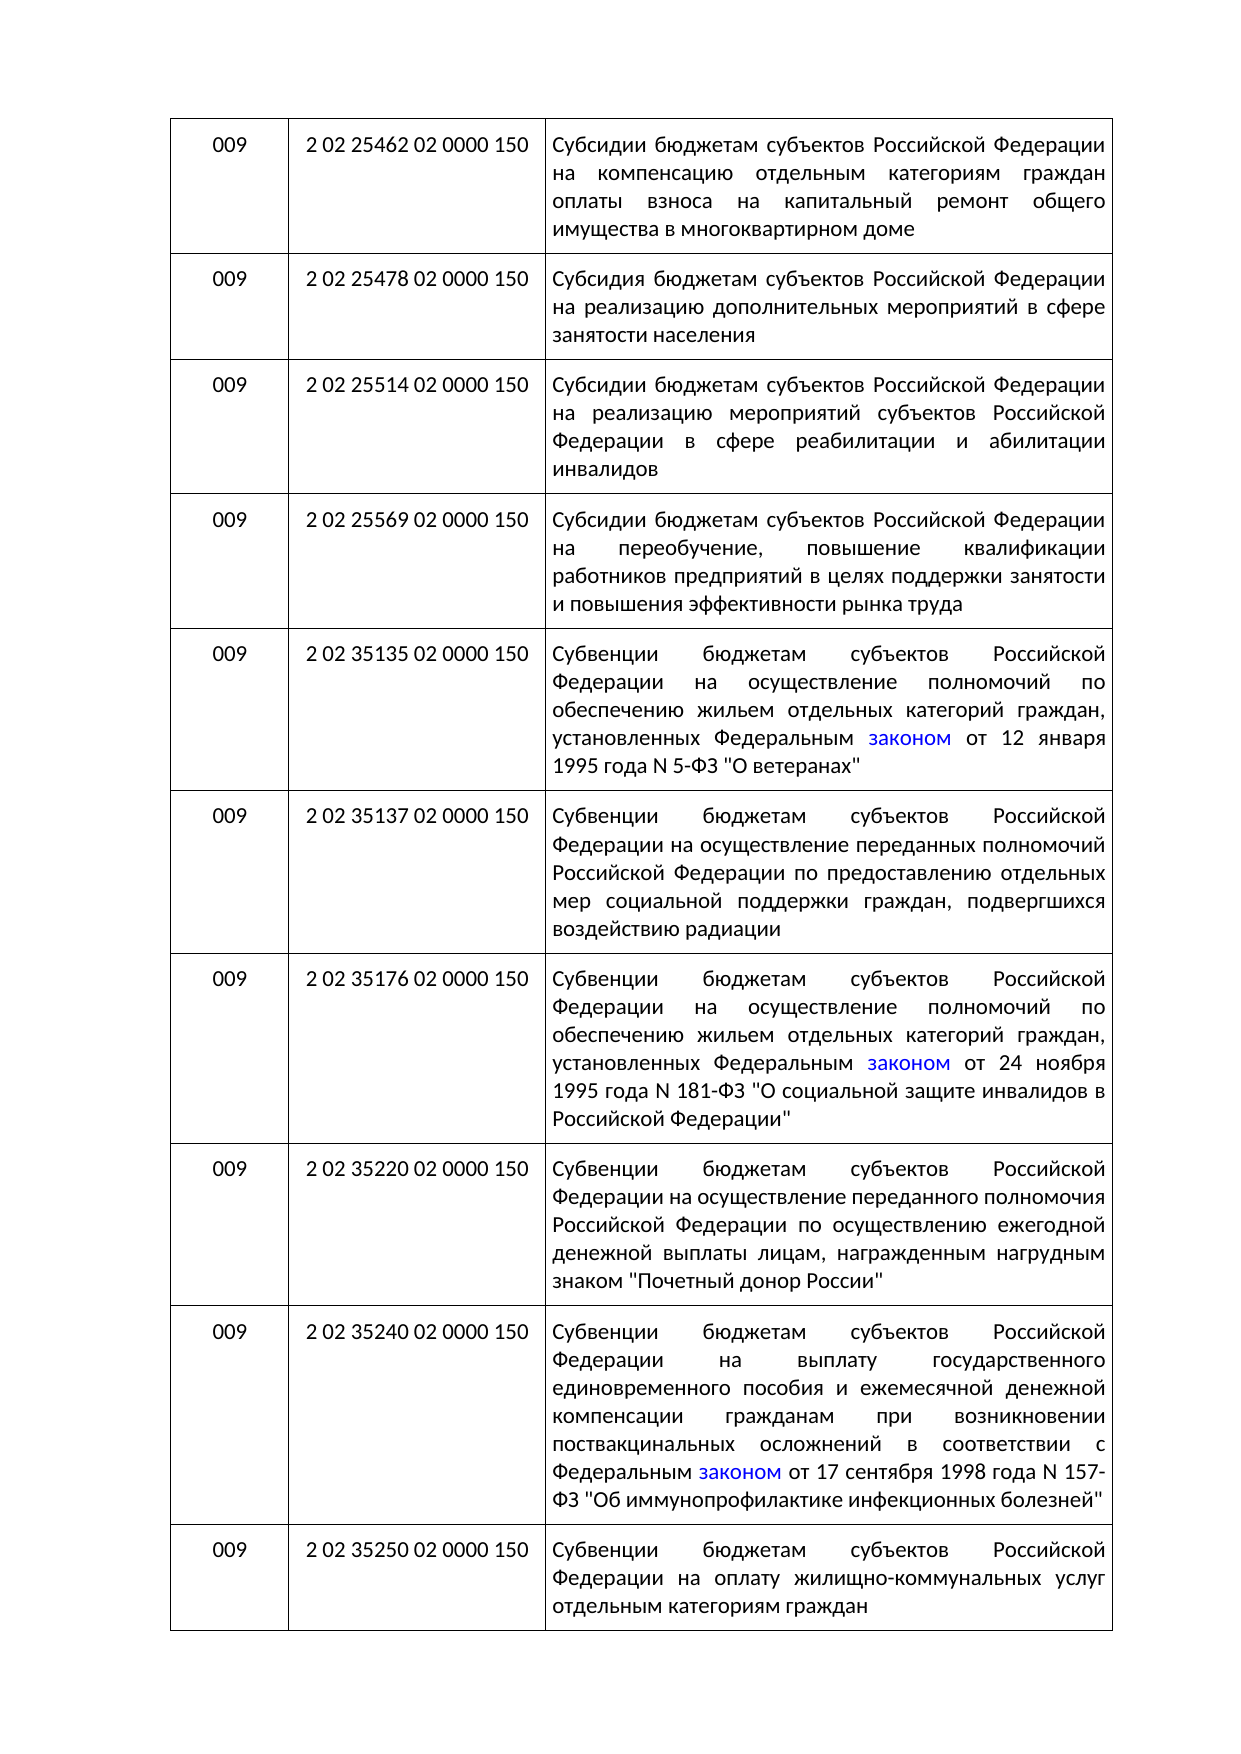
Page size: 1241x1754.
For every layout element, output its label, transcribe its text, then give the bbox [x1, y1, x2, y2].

table_cell 2 02 35135 02 0000 150 [289, 629, 545, 790]
table_cell 2 02 35220 02 0000 150 [289, 1144, 545, 1305]
table_cell 009 [171, 791, 288, 952]
table_cell 009 [171, 494, 288, 628]
table_cell 009 [171, 360, 288, 493]
table_cell 2 02 35137 02 0000 150 [289, 791, 545, 952]
table_cell Субвенции бюджетам субъектов Российской Федерации на осуществление переданных полномочий Российской Федерации по предоставлению отдельных мер социальной поддержки граждан, подвергшихся воздействию радиации [546, 791, 1112, 952]
table_cell Субвенции бюджетам субъектов Российской Федерации на осуществление полномочий по обеспечению жильем отдельных категорий граждан, установленных Федеральным законом от 12 января 1995 года N 5-ФЗ "О ветеранах" [546, 629, 1112, 790]
table_cell 2 02 35250 02 0000 150 [289, 1525, 545, 1630]
table_cell 009 [171, 254, 288, 359]
table_cell Субвенции бюджетам субъектов Российской Федерации на осуществление переданного полномочия Российской Федерации по осуществлению ежегодной денежной выплаты лицам, награжденным нагрудным знаком "Почетный донор России" [546, 1144, 1112, 1305]
table_cell 009 [171, 954, 288, 1143]
table_cell 009 [171, 629, 288, 790]
table_cell 2 02 35176 02 0000 150 [289, 954, 545, 1143]
table_cell Субсидии бюджетам субъектов Российской Федерации на переобучение, повышение квалификации работников предприятий в целях поддержки занятости и повышения эффективности рынка труда [546, 494, 1112, 628]
table_cell Субсидии бюджетам субъектов Российской Федерации на компенсацию отдельным категориям граждан оплаты взноса на капитальный ремонт общего имущества в многоквартирном доме [546, 119, 1112, 252]
table_cell 009 [171, 1144, 288, 1305]
table_cell Субсидия бюджетам субъектов Российской Федерации на реализацию дополнительных мероприятий в сфере занятости населения [546, 254, 1112, 359]
table_cell Субвенции бюджетам субъектов Российской Федерации на выплату государственного единовременного пособия и ежемесячной денежной компенсации гражданам при возникновении поствакцинальных осложнений в соответствии с Федеральным законом от 17 сентября 1998 года N 157-ФЗ "Об иммунопрофилактике инфекционных болезней" [546, 1306, 1112, 1524]
table_cell 2 02 25514 02 0000 150 [289, 360, 545, 493]
table_cell Субвенции бюджетам субъектов Российской Федерации на осуществление полномочий по обеспечению жильем отдельных категорий граждан, установленных Федеральным законом от 24 ноября 1995 года N 181-ФЗ "О социальной защите инвалидов в Российской Федерации" [546, 954, 1112, 1143]
table_cell 009 [171, 1306, 288, 1524]
table_cell 009 [171, 119, 288, 252]
table_cell Субсидии бюджетам субъектов Российской Федерации на реализацию мероприятий субъектов Российской Федерации в сфере реабилитации и абилитации инвалидов [546, 360, 1112, 493]
table_cell 2 02 25569 02 0000 150 [289, 494, 545, 628]
table_cell 2 02 25462 02 0000 150 [289, 119, 545, 252]
table_cell 2 02 25478 02 0000 150 [289, 254, 545, 359]
table_cell Субвенции бюджетам субъектов Российской Федерации на оплату жилищно-коммунальных услуг отдельным категориям граждан [546, 1525, 1112, 1630]
table_cell 2 02 35240 02 0000 150 [289, 1306, 545, 1524]
table_cell 009 [171, 1525, 288, 1630]
